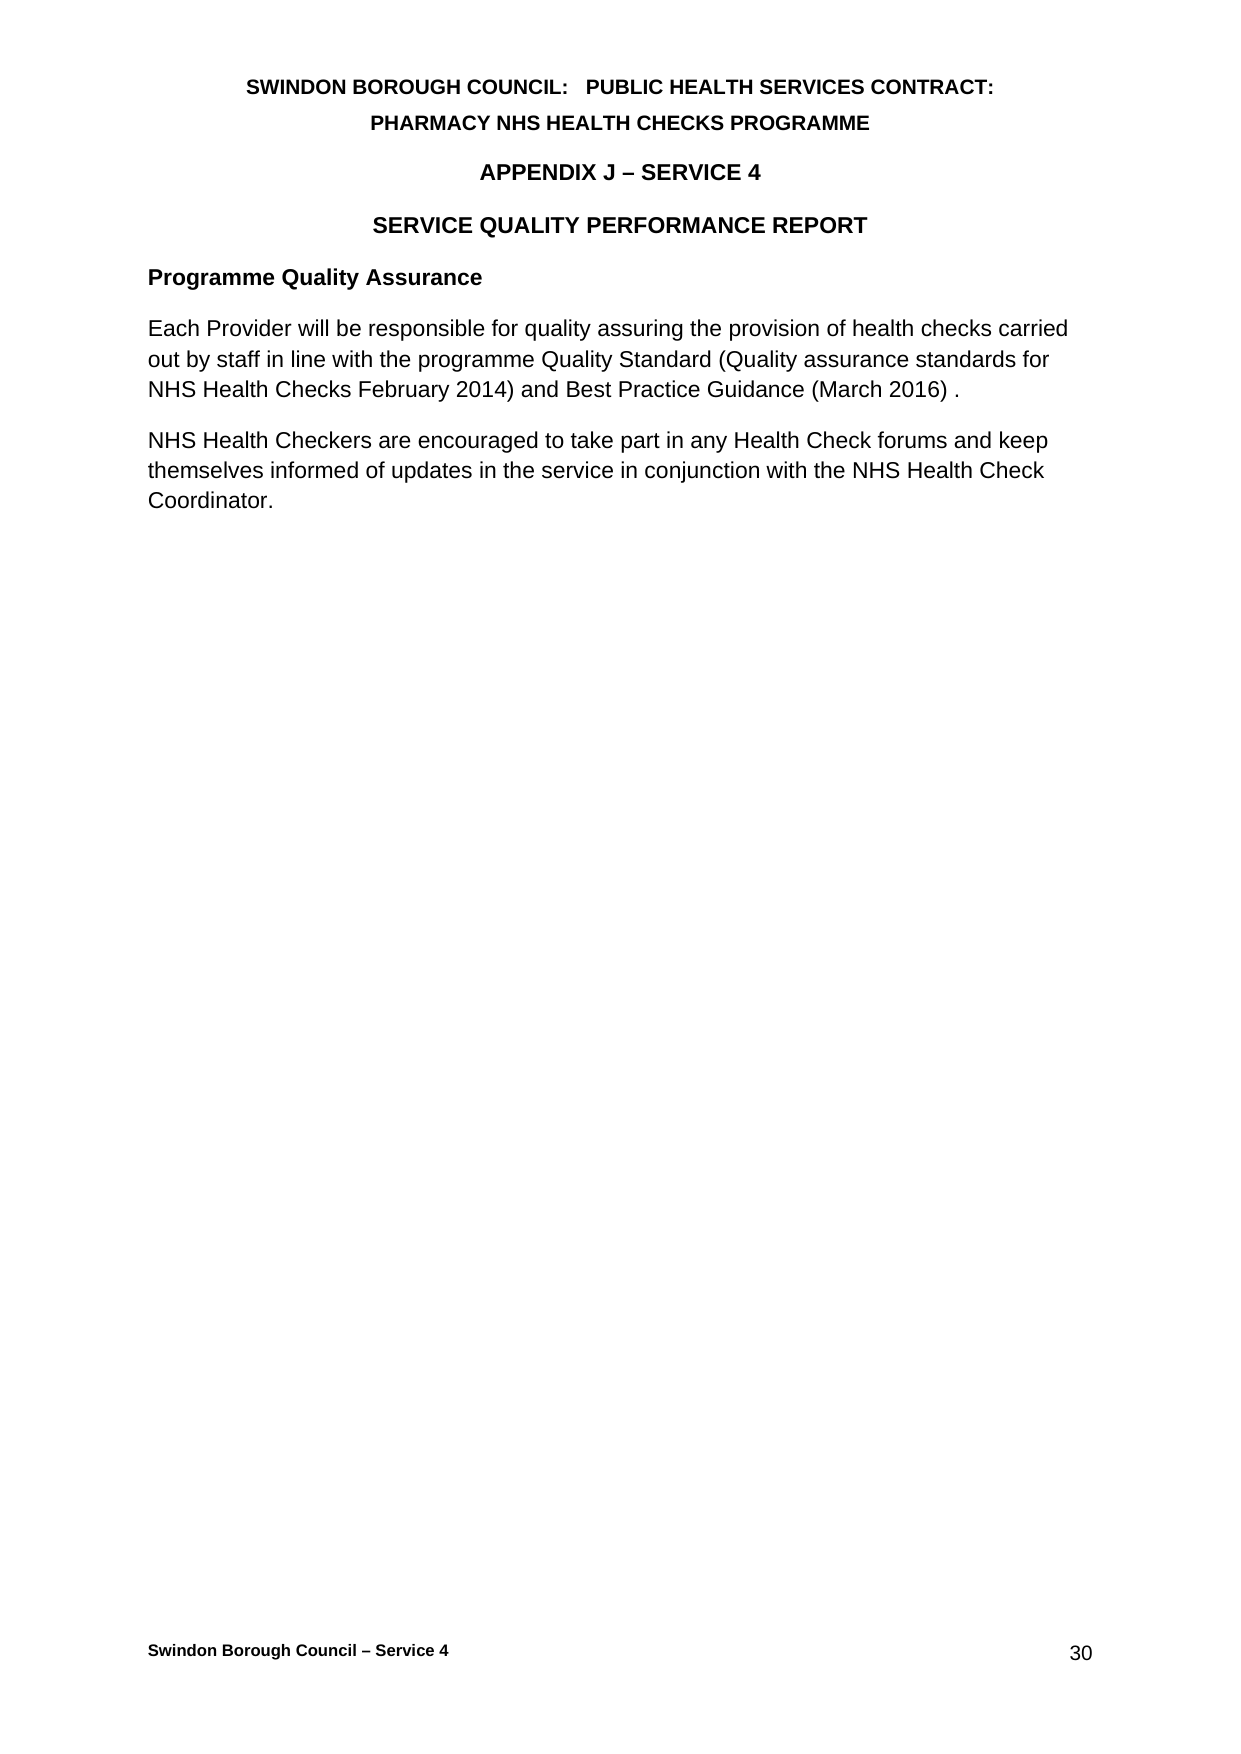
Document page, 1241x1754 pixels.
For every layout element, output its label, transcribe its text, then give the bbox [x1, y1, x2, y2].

text Each Provider will be responsible for quality assuring the provision of health checks carried out by staff in line with the programme Quality Standard (Quality assurance standards for NHS Health Checks February 2014) and Best Practice Guidance (March 2016) . [148, 315, 1092, 402]
text Programme Quality Assurance [148, 264, 1092, 291]
text SERVICE QUALITY PERFORMANCE REPORT [148, 212, 1092, 238]
text APPENDIX J – SERVICE 4 [148, 159, 1092, 185]
text NHS Health Checkers are encouraged to take part in any Health Check forums and keep themselves informed of updates in the service in conjunction with the NHS Health Check Coordinator. [148, 427, 1092, 513]
